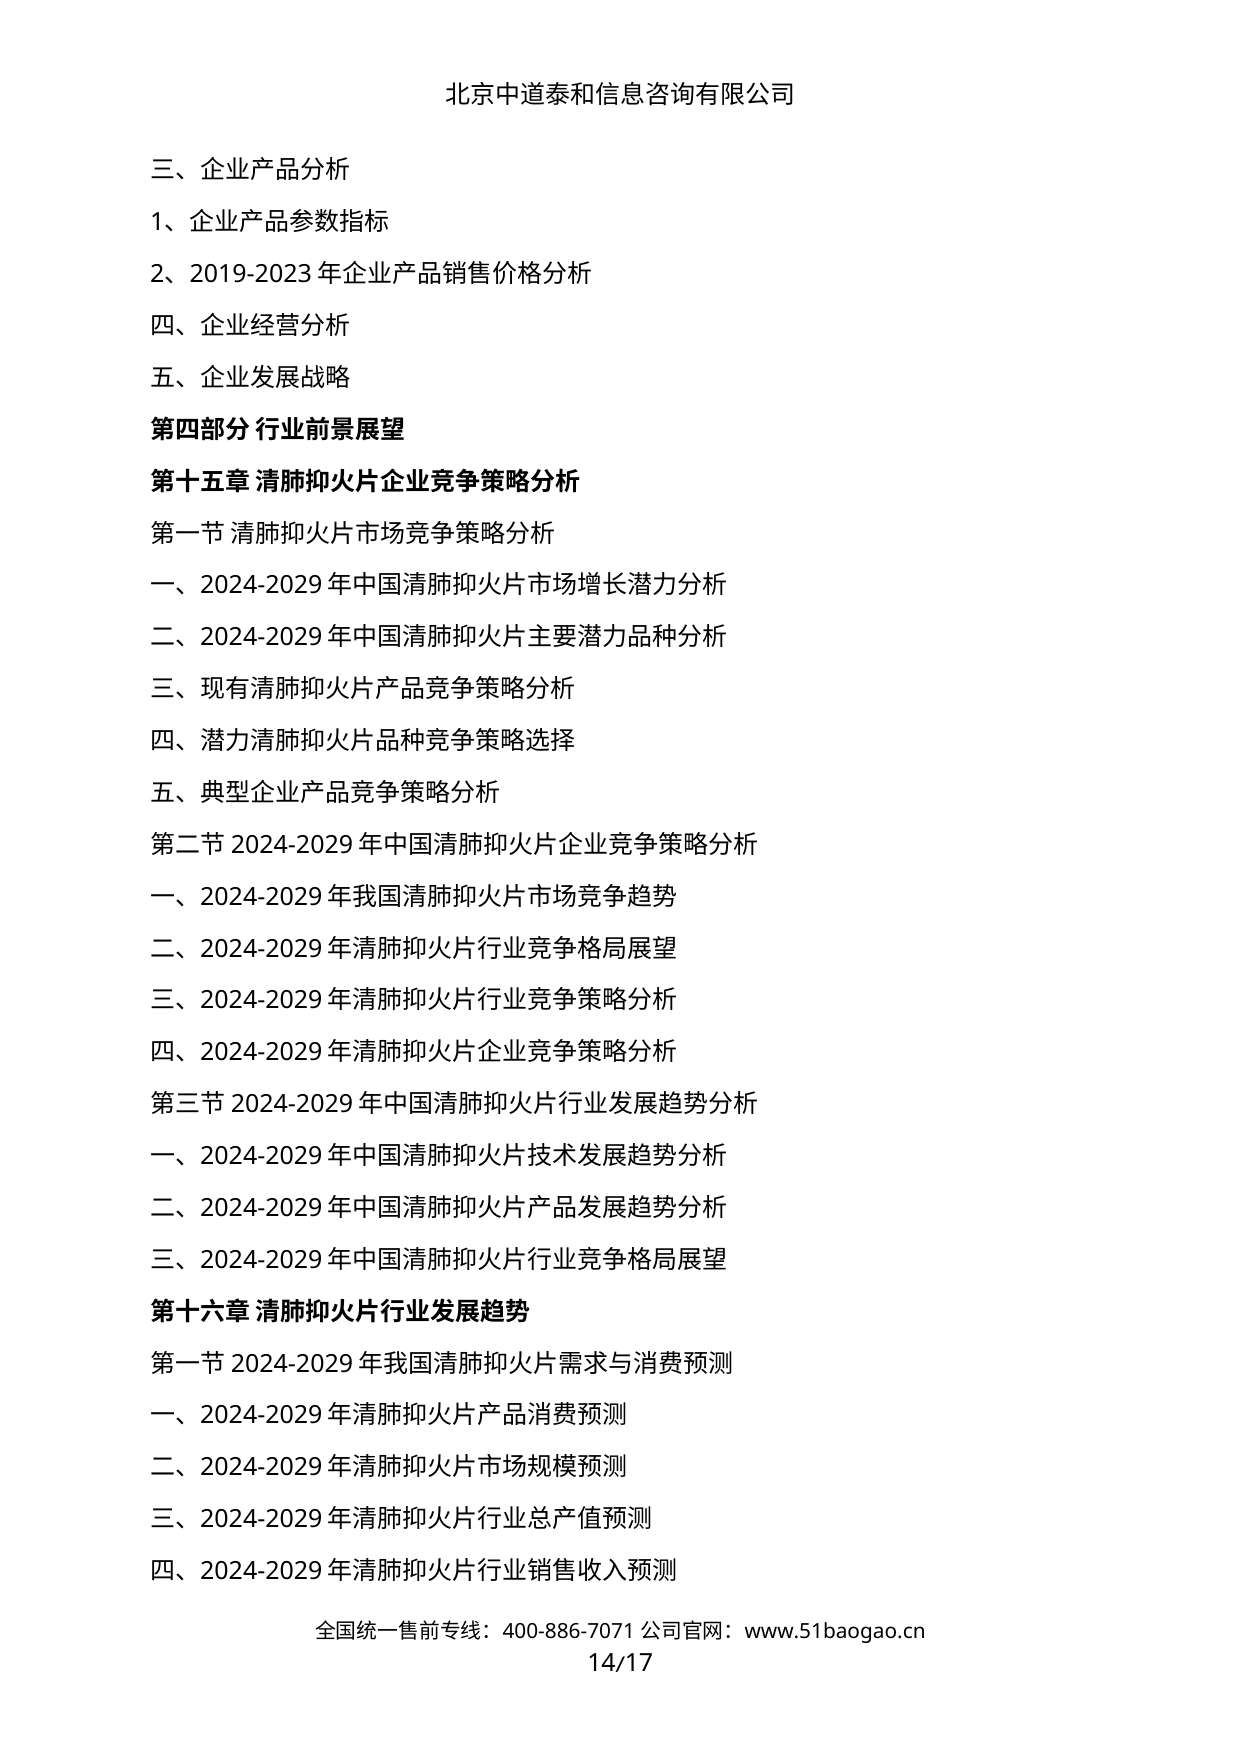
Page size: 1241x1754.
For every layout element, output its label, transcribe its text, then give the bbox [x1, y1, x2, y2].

text 三、2024-2029年中国清肺抑火片行业竞争格局展望 [150, 1239, 1090, 1276]
text 第十六章 清肺抑火片行业发展趋势 [150, 1291, 1090, 1327]
text 四、企业经营分析 [150, 306, 1090, 342]
text 第四部分 行业前景展望 [150, 409, 1090, 446]
text 三、企业产品分析 [150, 150, 1090, 186]
text 第一节 2024-2029年我国清肺抑火片需求与消费预测 [150, 1343, 1090, 1379]
text 2、2019-2023年企业产品销售价格分析 [150, 254, 1090, 290]
text 五、企业发展战略 [150, 357, 1090, 394]
text 第二节 2024-2029年中国清肺抑火片企业竞争策略分析 [150, 824, 1090, 861]
text 二、2024-2029年中国清肺抑火片产品发展趋势分析 [150, 1187, 1090, 1224]
text 一、2024-2029年中国清肺抑火片市场增长潜力分析 [150, 565, 1090, 601]
text 三、现有清肺抑火片产品竞争策略分析 [150, 669, 1090, 705]
text 五、典型企业产品竞争策略分析 [150, 772, 1090, 809]
text 二、2024-2029年中国清肺抑火片主要潜力品种分析 [150, 617, 1090, 653]
text 四、2024-2029年清肺抑火片企业竞争策略分析 [150, 1032, 1090, 1068]
text 二、2024-2029年清肺抑火片行业竞争格局展望 [150, 928, 1090, 964]
text 四、潜力清肺抑火片品种竞争策略选择 [150, 721, 1090, 757]
text 一、2024-2029年清肺抑火片产品消费预测 [150, 1395, 1090, 1431]
text 一、2024-2029年中国清肺抑火片技术发展趋势分析 [150, 1136, 1090, 1172]
text 第十五章 清肺抑火片企业竞争策略分析 [150, 461, 1090, 497]
text 第三节 2024-2029年中国清肺抑火片行业发展趋势分析 [150, 1084, 1090, 1120]
text 1、企业产品参数指标 [150, 202, 1090, 238]
text 三、2024-2029年清肺抑火片行业竞争策略分析 [150, 980, 1090, 1016]
text 一、2024-2029年我国清肺抑火片市场竞争趋势 [150, 876, 1090, 912]
text 四、2024-2029年清肺抑火片行业销售收入预测 [150, 1551, 1090, 1587]
text 第一节 清肺抑火片市场竞争策略分析 [150, 513, 1090, 549]
text 三、2024-2029年清肺抑火片行业总产值预测 [150, 1499, 1090, 1535]
text 二、2024-2029年清肺抑火片市场规模预测 [150, 1447, 1090, 1483]
